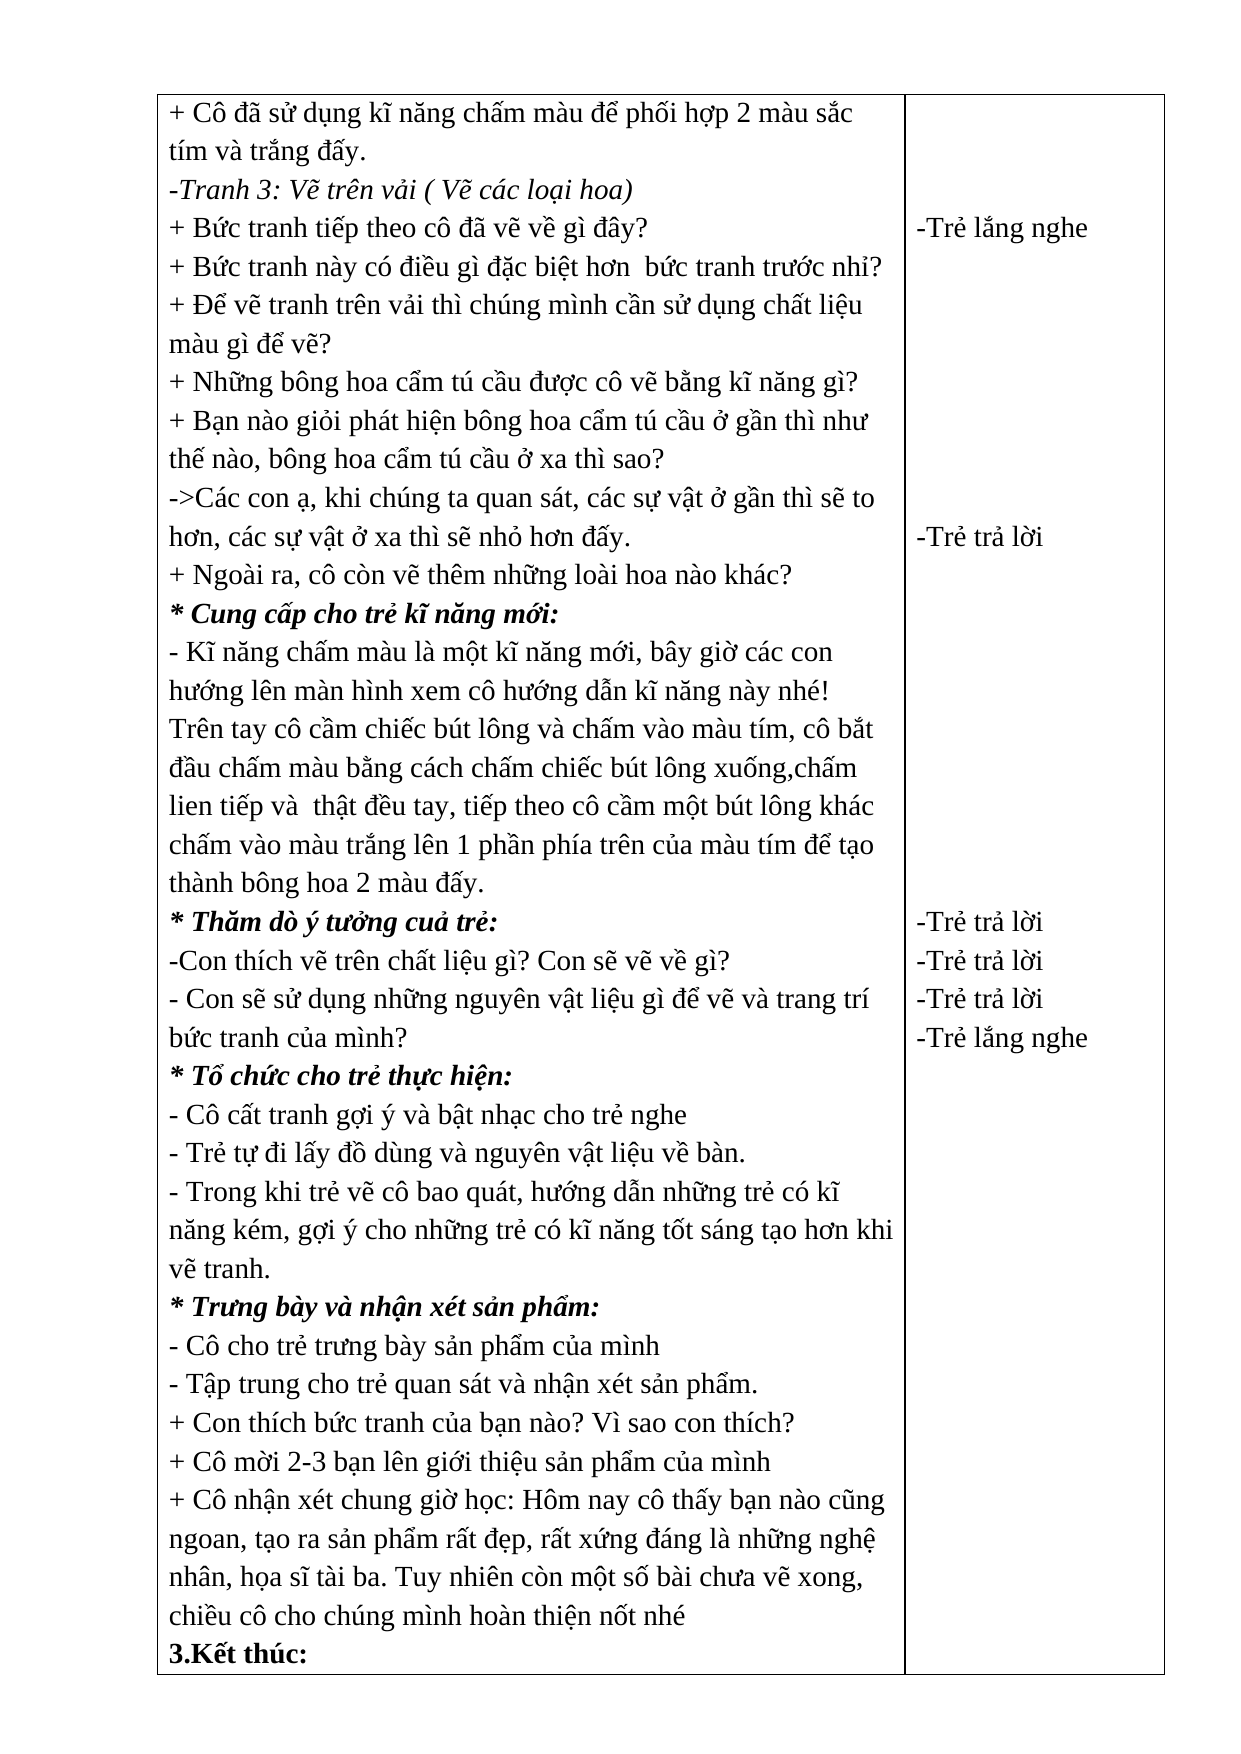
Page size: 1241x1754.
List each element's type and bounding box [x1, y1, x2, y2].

table_cell [906, 95, 1164, 1674]
table_cell [158, 95, 904, 1674]
